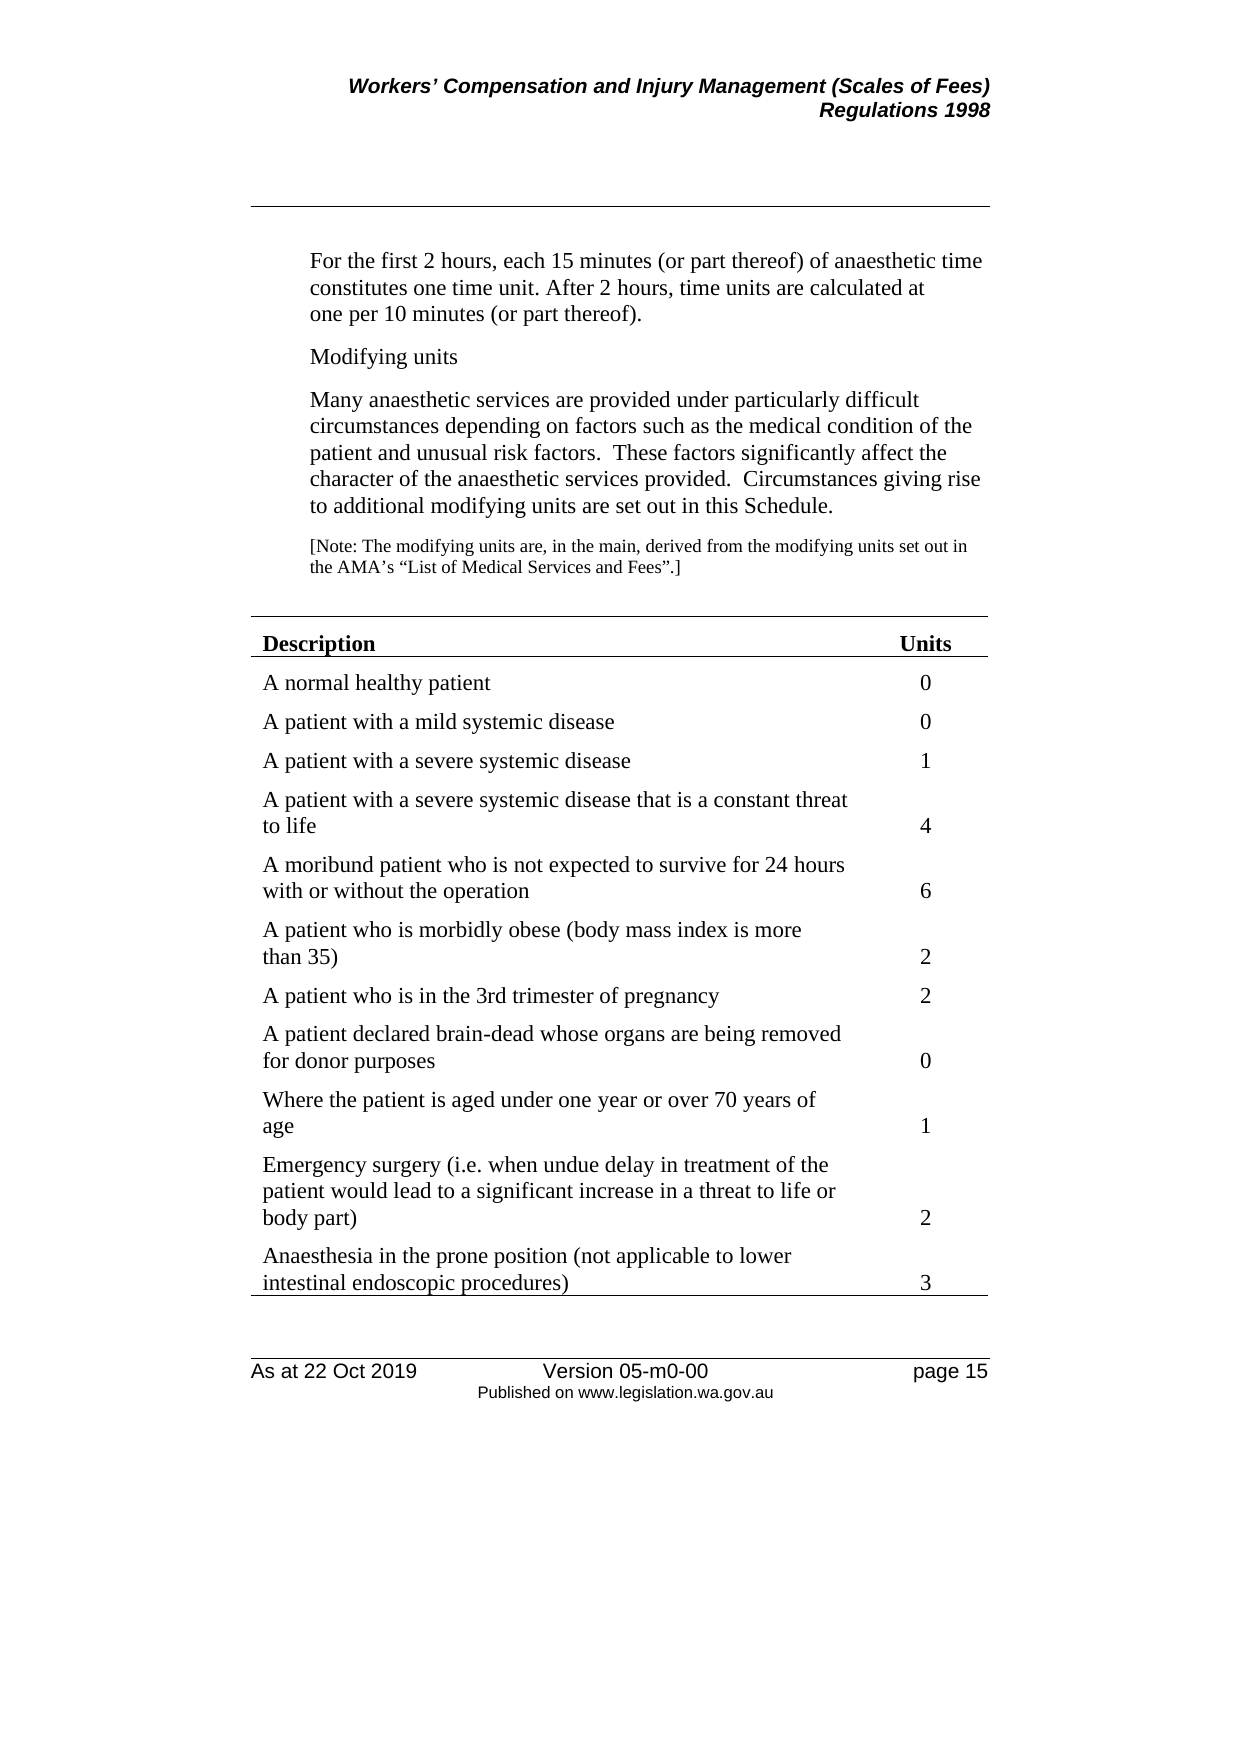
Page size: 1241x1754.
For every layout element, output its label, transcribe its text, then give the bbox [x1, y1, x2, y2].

table_cell 1 [863, 1073, 988, 1138]
table_cell 0 [863, 657, 988, 696]
table_cell 6 [863, 839, 988, 904]
table_cell 2 [863, 969, 988, 1008]
table_cell A patient with a severe systemic disease that is a constant threat to life [251, 774, 863, 839]
subtitle Modifying units [309, 343, 990, 369]
subtitle For the first 2 hours, each 15 minutes (or part thereof) of anaesthetic time constitutes one time unit. After 2 hours, time units are calculated at one per 10 minutes (or part thereof). [309, 247, 990, 327]
table_cell Emergency surgery (i.e. when undue delay in treatment of the patient would lead to a significant increase in a threat to life or body part) [251, 1139, 863, 1230]
table_cell A patient who is morbidly obese (body mass index is more than 35) [251, 904, 863, 969]
table_cell 4 [863, 774, 988, 839]
table_cell 3 [863, 1230, 988, 1295]
table_cell A patient with a mild systemic disease [251, 696, 863, 735]
table_cell A patient declared brain-dead whose organs are being removed for donor purposes [251, 1008, 863, 1073]
table_cell A moribund patient who is not expected to survive for 24 hours with or without the operation [251, 839, 863, 904]
table_header Description [251, 617, 863, 656]
table_cell Where the patient is aged under one year or over 70 years of age [251, 1073, 863, 1138]
text Many anaesthetic services are provided under particularly difficult circumstances depending on factors such as the medical condition of the patient and unusual risk factors. These factors significantly affect the character of the anaesthetic services provided. Circumstances giving rise to additional modifying units are set out in this Schedule. [309, 386, 990, 518]
table_cell A patient who is in the 3rd trimester of pregnancy [251, 969, 863, 1008]
table_cell A normal healthy patient [251, 657, 863, 696]
table_cell A patient with a severe systemic disease [251, 735, 863, 773]
table_cell 1 [863, 735, 988, 773]
table_cell 2 [863, 1139, 988, 1230]
table_cell 2 [863, 904, 988, 969]
text [Note: The modifying units are, in the main, derived from the modifying units set out in the AMA’s “List of Medical Services and Fees”.] [309, 535, 990, 578]
table_cell 0 [863, 696, 988, 735]
table_cell Anaesthesia in the prone position (not applicable to lower intestinal endoscopic procedures) [251, 1230, 863, 1295]
table_cell 0 [863, 1008, 988, 1073]
table_header Units [863, 617, 988, 656]
